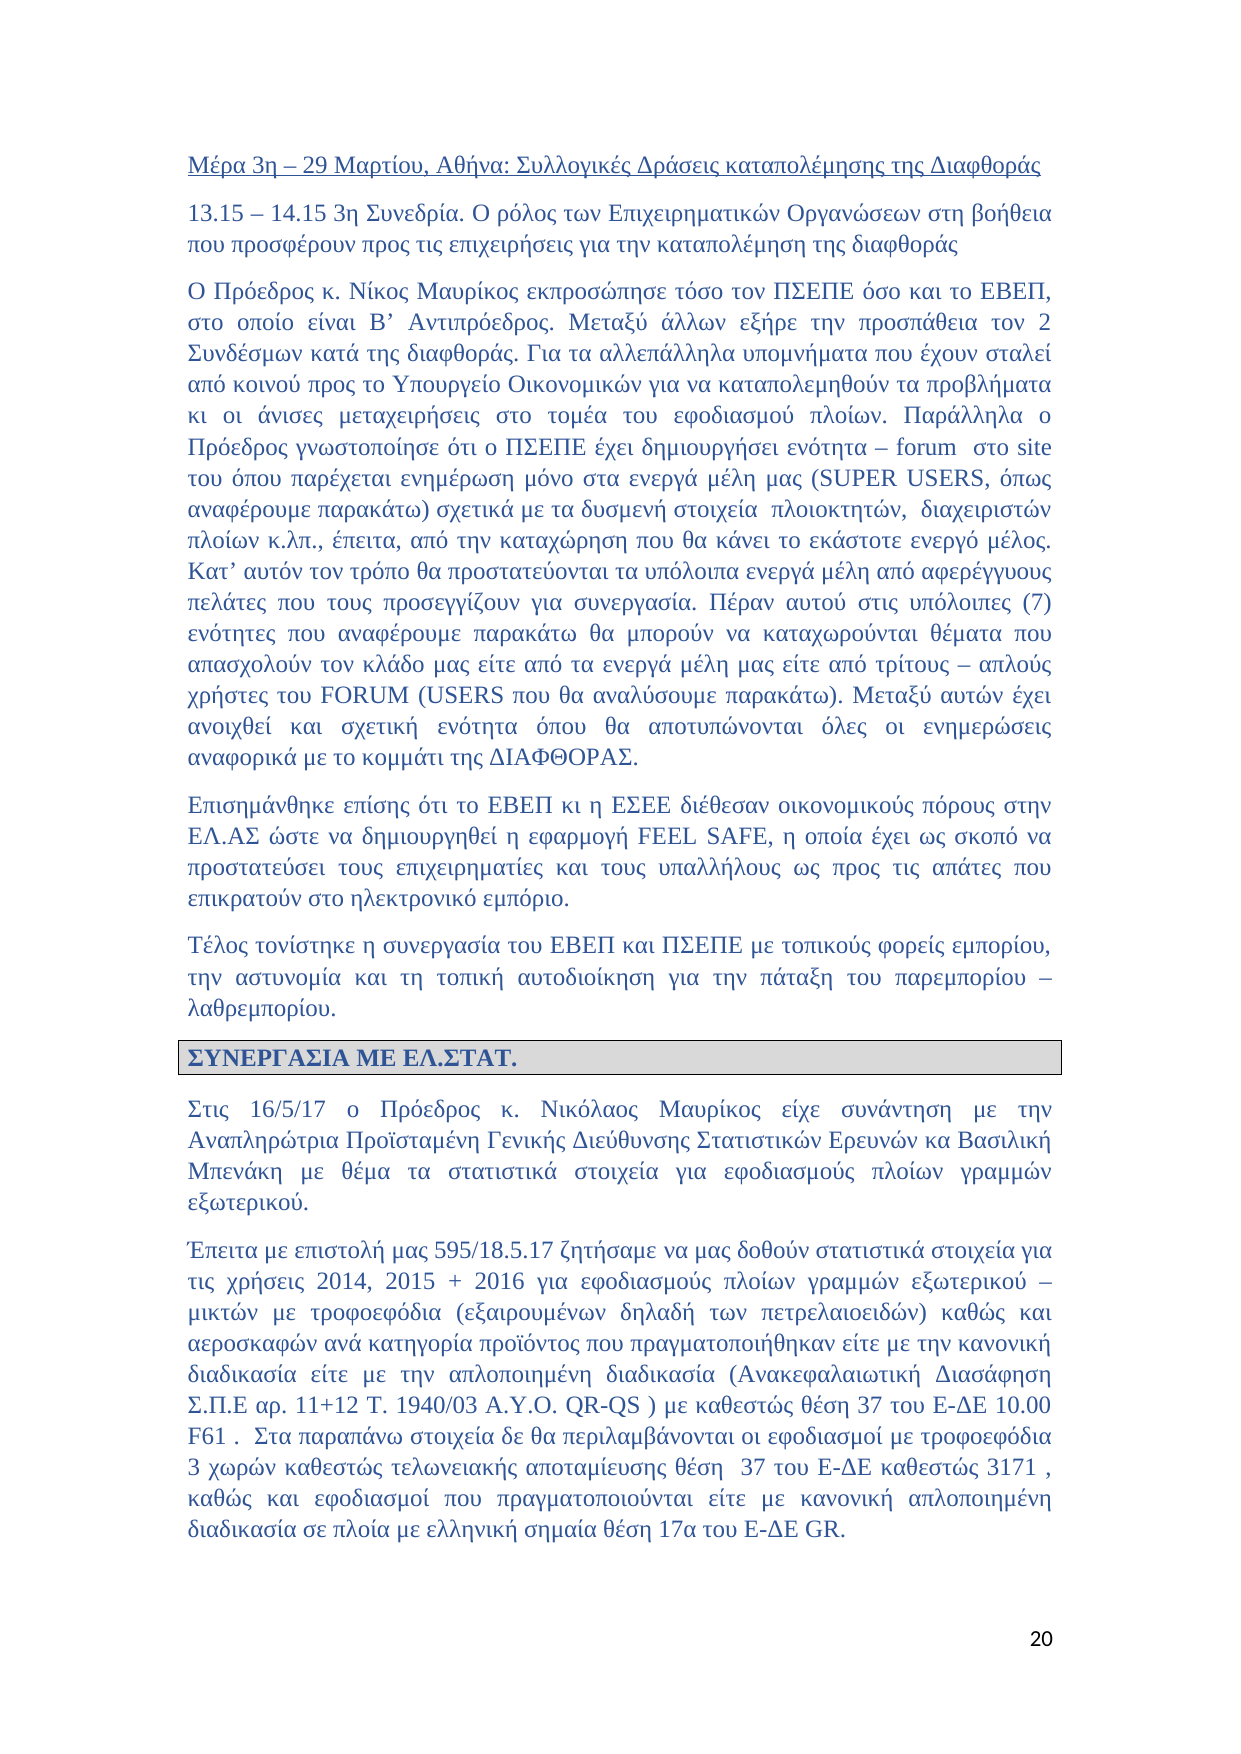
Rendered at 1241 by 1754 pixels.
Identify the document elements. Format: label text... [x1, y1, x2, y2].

text Έπειτα με επιστολή μας 595/18.5.17 ζητήσαμε να μας δοθούν στατιστικά στοιχεία για τις χρήσεις 2014, 2015 + 2016 για εφοδιασμούς πλοίων γραμμών εξωτερικού – μικτών με τροφοεφόδια (εξαιρουμένων δηλαδή των πετρελαιοειδών) καθώς και αεροσκαφών ανά κατηγορία προϊόντος που πραγματοποιήθηκαν είτε με την κανονική διαδικασία είτε με την απλοποιημένη διαδικασία (Ανακεφαλαιωτική Διασάφηση Σ.Π.Ε αρ. 11+12 Τ. 1940/03 Α.Υ.Ο. QR-QS ) με καθεστώς θέση 37 του Ε-ΔΕ 10.00 F61 . Στα παραπάνω στοιχεία δε θα περιλαμβάνονται οι εφοδιασμοί με τροφοεφόδια 3 χωρών καθεστώς τελωνειακής αποταμίευσης θέση 37 του Ε-ΔΕ καθεστώς 3171 , καθώς και εφοδιασμοί που πραγματοποιούνται είτε με κανονική απλοποιημένη διαδικασία σε πλοία με ελληνική σημαία θέση 17α του Ε-ΔΕ GR. [187, 1235, 1053, 1543]
text Ο Πρόεδρος κ. Νίκος Μαυρίκος εκπροσώπησε τόσο τον ΠΣΕΠΕ όσο και το ΕΒΕΠ, στο οποίο είναι Β’ Αντιπρόεδρος. Μεταξύ άλλων εξήρε την προσπάθεια τον 2 Συνδέσμων κατά της διαφθοράς. Για τα αλλεπάλληλα υπομνήματα που έχουν σταλεί από κοινού προς το Υπουργείο Οικονομικών για να καταπολεμηθούν τα προβλήματα κι οι άνισες μεταχειρήσεις στο τομέα του εφοδιασμού πλοίων. Παράλληλα ο Πρόεδρος γνωστοποίησε ότι ο ΠΣΕΠΕ έχει δημιουργήσει ενότητα – forum στο site του όπου παρέχεται ενημέρωση μόνο στα ενεργά μέλη μας (SUPER USERS, όπως αναφέρουμε παρακάτω) σχετικά με τα δυσμενή στοιχεία πλοιοκτητών, διαχειριστών πλοίων κ.λπ., έπειτα, από την καταχώρηση που θα κάνει το εκάστοτε ενεργό μέλος. Κατ’ αυτόν τον τρόπο θα προστατεύονται τα υπόλοιπα ενεργά μέλη από αφερέγγυους πελάτες που τους προσεγγίζουν για συνεργασία. Πέραν αυτού στις υπόλοιπες (7) ενότητες που αναφέρουμε παρακάτω θα μπορούν να καταχωρούνται θέματα που απασχολούν τον κλάδο μας είτε από τα ενεργά μέλη μας είτε από τρίτους – απλούς χρήστες του FORUM (USERS που θα αναλύσουμε παρακάτω). Μεταξύ αυτών έχει ανοιχθεί και σχετική ενότητα όπου θα αποτυπώνονται όλες οι ενημερώσεις αναφορικά με το κομμάτι της ΔΙΑΦΘΟΡΑΣ. [187, 276, 1053, 771]
text Μέρα 3η – 29 Μαρτίου, Αθήνα: Συλλογικές Δράσεις καταπολέμησης της Διαφθοράς [187, 150, 1053, 179]
text 13.15 – 14.15 3η Συνεδρία. Ο ρόλος των Επιχειρηματικών Οργανώσεων στη βοήθεια που προσφέρουν προς τις επιχειρήσεις για την καταπολέμηση της διαφθοράς [187, 198, 1053, 257]
text Στις 16/5/17 ο Πρόεδρος κ. Νικόλαος Μαυρίκος είχε συνάντηση με την Αναπληρώτρια Προϊσταμένη Γενικής Διεύθυνσης Στατιστικών Ερευνών κα Βασιλική Μπενάκη με θέμα τα στατιστικά στοιχεία για εφοδιασμούς πλοίων γραμμών εξωτερικού. [187, 1094, 1053, 1216]
text ΣΥΝΕΡΓΑΣΙΑ ΜΕ ΕΛ.ΣΤΑΤ. [179, 1041, 1061, 1074]
text Επισημάνθηκε επίσης ότι το ΕΒΕΠ κι η ΕΣΕΕ διέθεσαν οικονομικούς πόρους στην ΕΛ.ΑΣ ώστε να δημιουργηθεί η εφαρμογή FEEL SAFE, η οποία έχει ως σκοπό να προστατεύσει τους επιχειρηματίες και τους υπαλλήλους ως προς τις απάτες που επικρατούν στο ηλεκτρονικό εμπόριο. [187, 790, 1053, 912]
text Τέλος τονίστηκε η συνεργασία του ΕΒΕΠ και ΠΣΕΠΕ με τοπικούς φορείς εμπορίου, την αστυνομία και τη τοπική αυτοδιοίκηση για την πάταξη του παρεμπορίου – λαθρεμπορίου. [187, 931, 1053, 1021]
